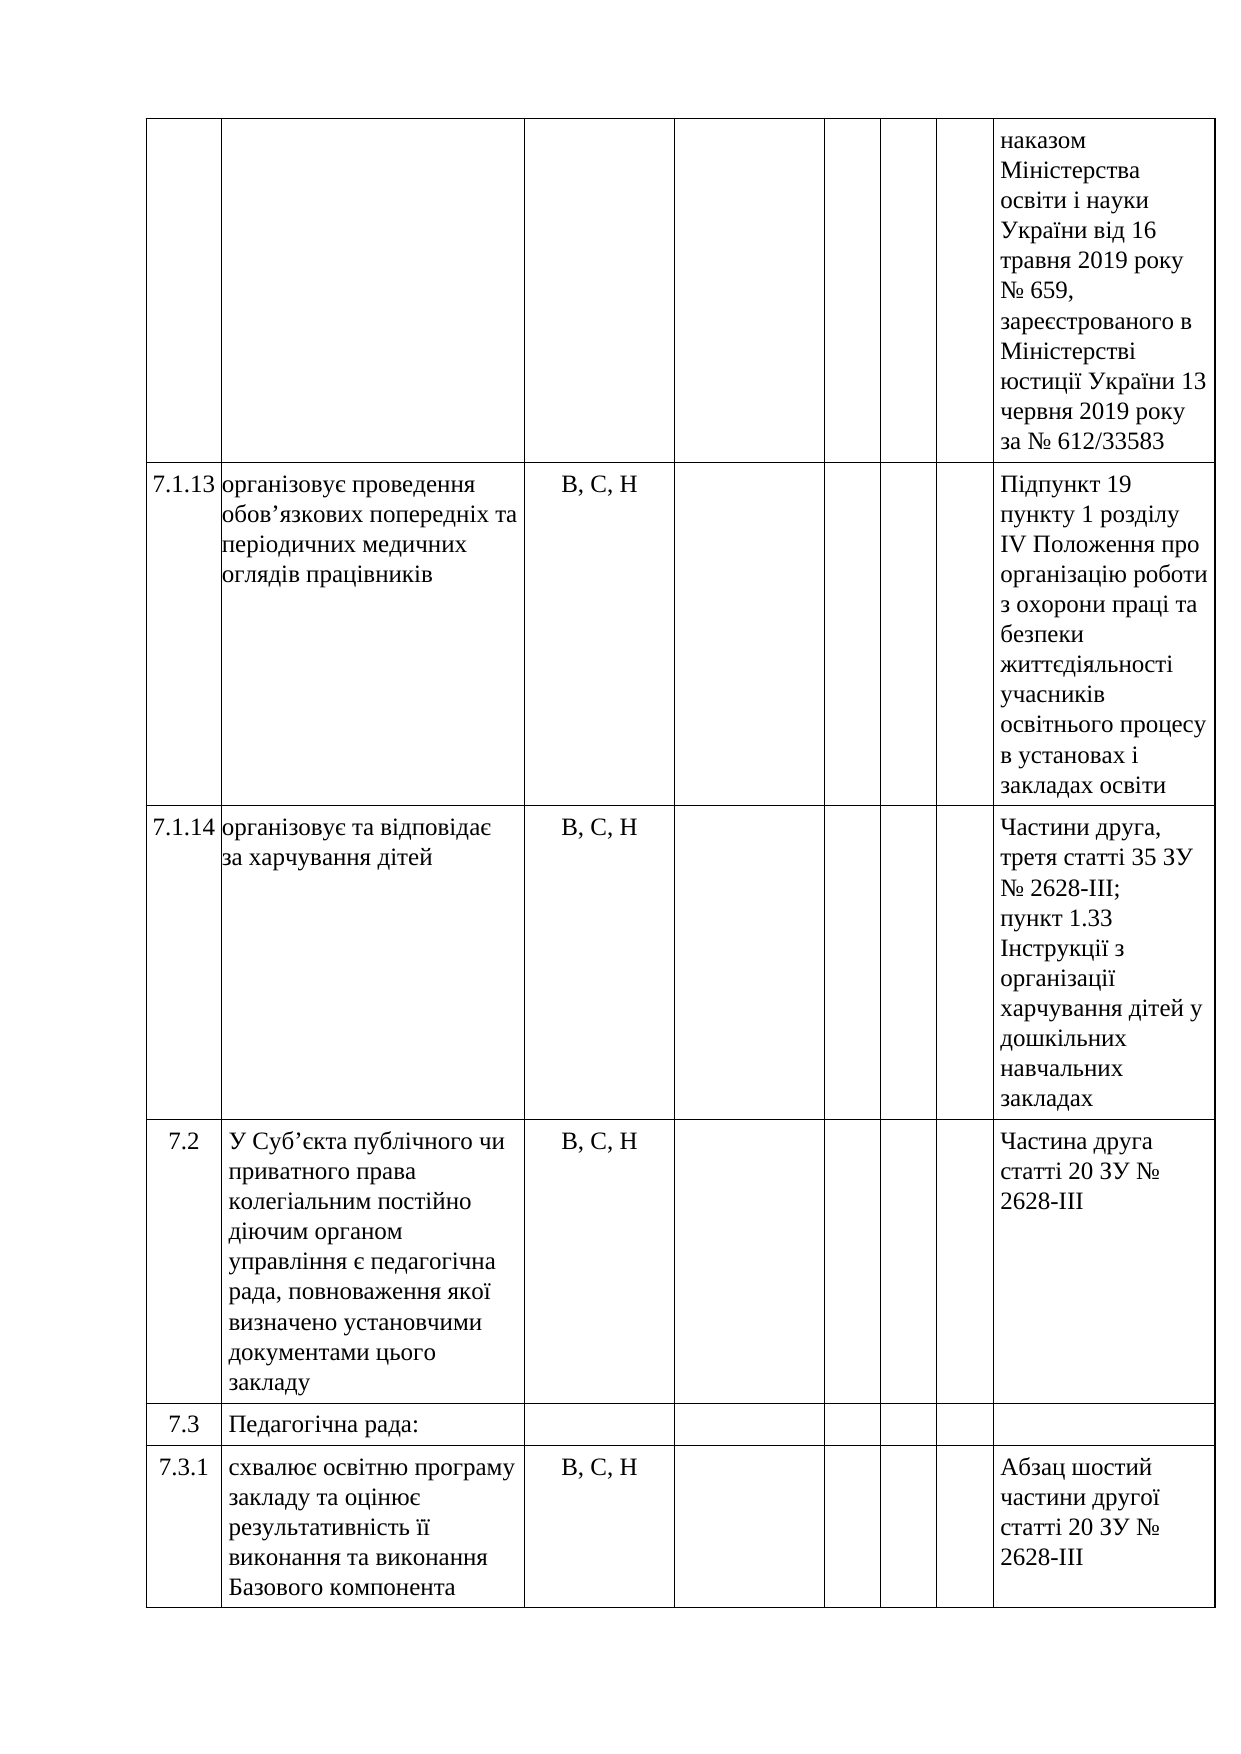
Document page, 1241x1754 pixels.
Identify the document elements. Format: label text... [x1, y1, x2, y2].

table_cell [825, 806, 880, 1119]
table_cell [825, 1404, 880, 1445]
table_cell [994, 1404, 1214, 1445]
table_cell 7.1.14 [147, 806, 221, 1119]
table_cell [994, 1446, 1214, 1607]
table_cell [937, 119, 993, 462]
table_cell [881, 806, 936, 1119]
table_cell [937, 806, 993, 1119]
table_cell [525, 1404, 674, 1445]
table_cell Частини друга, третя статті 35 ЗУ № 2628-III; пункт 1.33 Інструкції з організації харчування дітей у дошкільних навчальних закладах [994, 806, 1214, 1119]
table_cell [222, 119, 524, 462]
table_cell 7.1.13 [147, 463, 221, 805]
table_cell [937, 1120, 993, 1402]
table_cell [881, 1120, 936, 1402]
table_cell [994, 119, 1214, 462]
table_cell організовує та відповідає за харчування дітей [222, 806, 524, 1119]
table_cell В, С, Н [525, 806, 674, 1119]
table_cell В, С, Н [525, 1446, 674, 1607]
table_cell [937, 463, 993, 805]
table_cell [881, 1404, 936, 1445]
table_cell 7.3.1 [147, 1446, 221, 1607]
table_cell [222, 1446, 524, 1607]
table_cell [675, 1404, 824, 1445]
table_cell В, С, Н [525, 1120, 674, 1402]
table_cell [825, 1120, 880, 1402]
table_cell [525, 119, 674, 462]
table_cell [881, 463, 936, 805]
table_cell [675, 1446, 824, 1607]
table_cell [881, 1446, 936, 1607]
table_cell [825, 463, 880, 805]
table_cell Педагогічна рада: [222, 1404, 524, 1445]
table_cell У Суб’єкта публічного чи приватного права колегіальним постійно діючим органом управління є педагогічна рада, повноваження якої визначено установчими документами цього закладу [222, 1120, 524, 1402]
table_cell [825, 1446, 880, 1607]
table_cell [675, 1120, 824, 1402]
table_cell [881, 119, 936, 462]
table_cell [937, 1404, 993, 1445]
table_cell 7.2 [147, 1120, 221, 1402]
table_cell організовує проведення обов’язкових попередніх та періодичних медичних оглядів працівників [222, 463, 524, 805]
table_cell В, С, Н [525, 463, 674, 805]
table_cell [675, 119, 824, 462]
table_cell [147, 119, 221, 462]
table_cell 7.3 [147, 1404, 221, 1445]
table_cell [675, 806, 824, 1119]
table_cell [825, 119, 880, 462]
table_cell [937, 1446, 993, 1607]
table_cell Частина друга статті 20 ЗУ № 2628-III [994, 1120, 1214, 1402]
table_cell Підпункт 19 пункту 1 розділу IV Положення про організацію роботи з охорони праці та безпеки життєдіяльності учасників освітнього процесу в установах і закладах освіти [994, 463, 1214, 805]
table_cell [675, 463, 824, 805]
